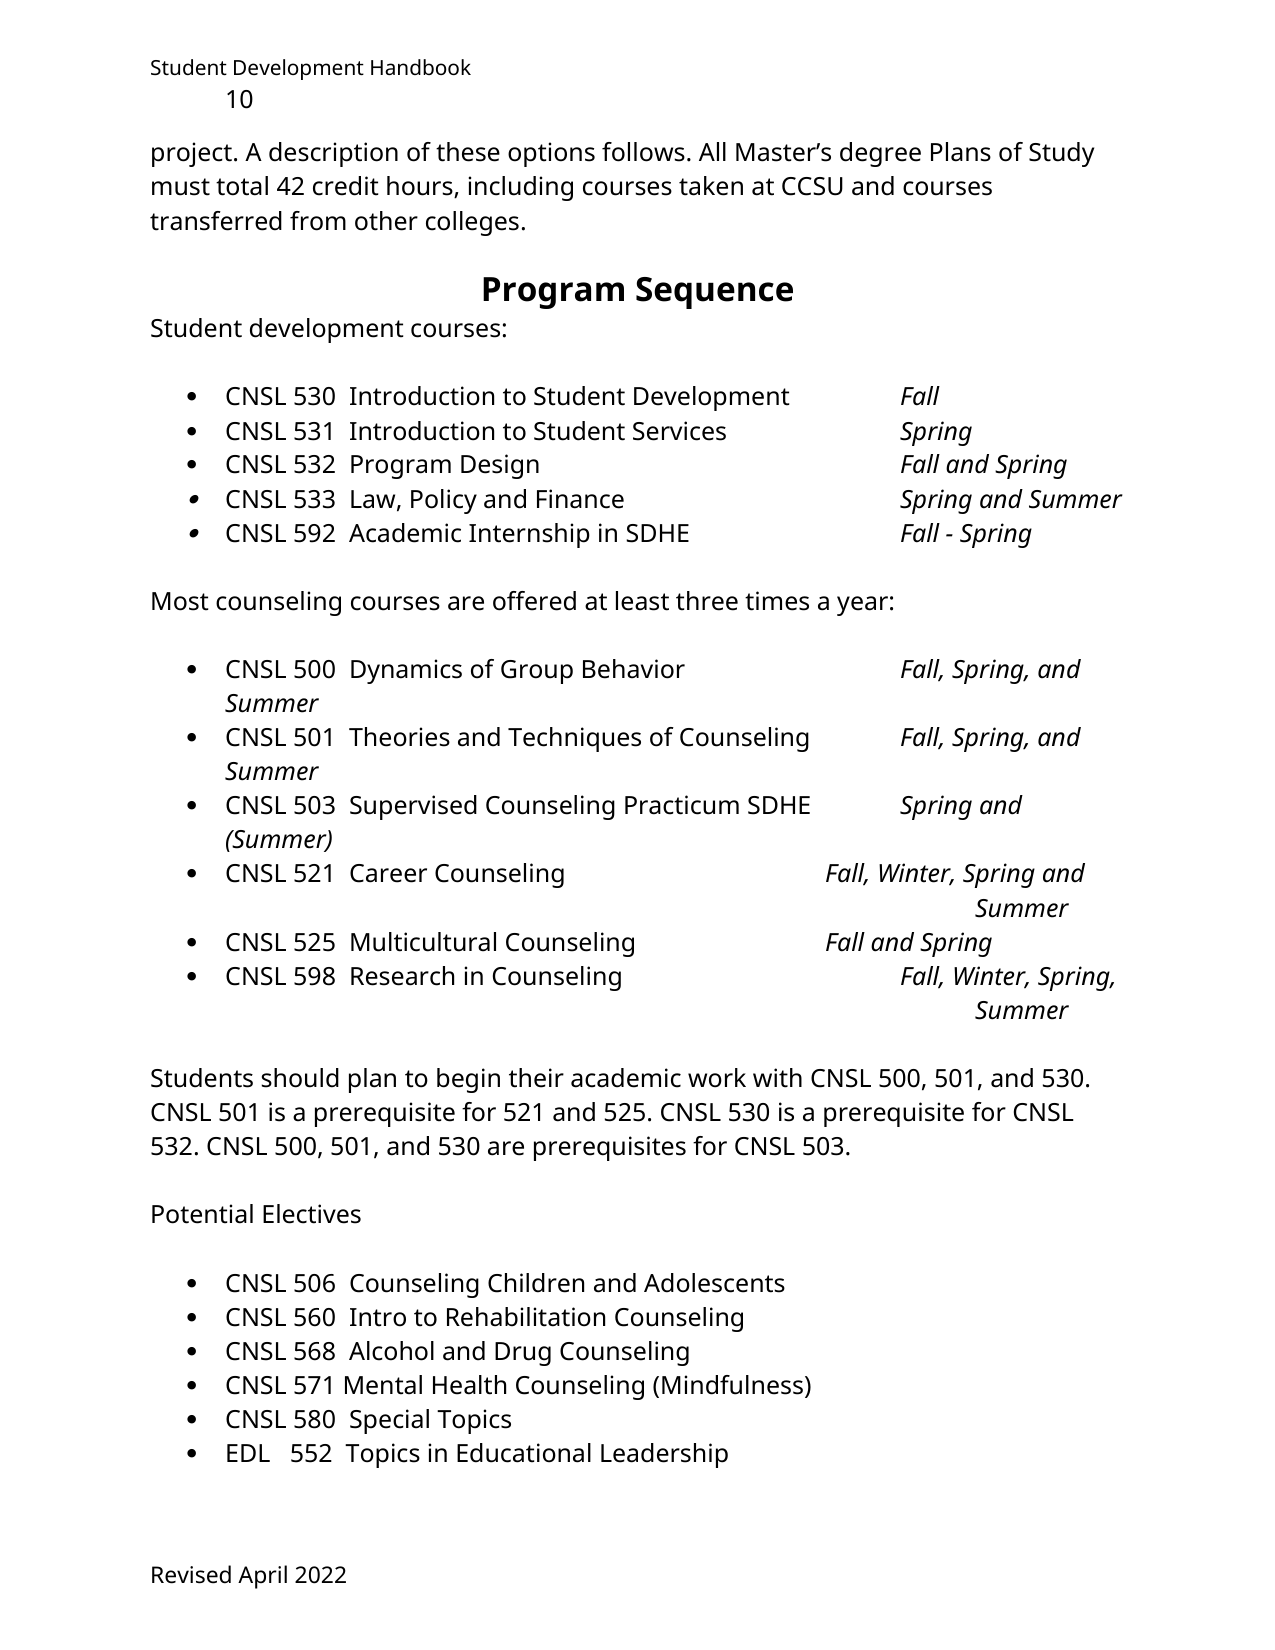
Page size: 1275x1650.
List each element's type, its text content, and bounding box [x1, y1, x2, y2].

text Potential Electives [150, 1197, 1125, 1231]
list CNSL 571 Mental Health Counseling (Mindfulness) [187, 1367, 1125, 1402]
list CNSL 568 Alcohol and Drug Counseling [187, 1333, 1125, 1367]
list CNSL 592 Academic Internship in SDHE Fall - Spring [187, 515, 1125, 549]
text Student development courses: [150, 311, 1125, 345]
list CNSL 533 Law, Policy and Finance Spring and Summer [187, 481, 1125, 515]
list CNSL 580 Special Topics [187, 1402, 1125, 1436]
list CNSL 503 Supervised Counseling Practicum SDHE Spring and (Summer) [187, 788, 1125, 856]
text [150, 135, 1125, 237]
list CNSL 500 Dynamics of Group Behavior Fall, Spring, and Summer [187, 652, 1125, 720]
list CNSL 506 Counseling Children and Adolescents [187, 1265, 1125, 1299]
list CNSL 532 Program Design Fall and Spring [187, 447, 1125, 481]
text Program Sequence [150, 266, 1125, 311]
list EDL 552 Topics in Educational Leadership [187, 1436, 1125, 1470]
list CNSL 501 Theories and Techniques of Counseling Fall, Spring, and Summer [187, 720, 1125, 788]
list CNSL 521 Career Counseling Fall, Winter, Spring and Summer [187, 856, 1125, 924]
list CNSL 530 Introduction to Student Development Fall [187, 379, 1125, 413]
text Students should plan to begin their academic work with CNSL 500, 501, and 530. CNSL 501 is a prerequisite for 521 and 525. CNSL 530 is a prerequisite for CNSL 532. CNSL 500, 501, and 530 are prerequisites for CNSL 503. [150, 1061, 1125, 1163]
text Most counseling courses are offered at least three times a year: [150, 583, 1125, 617]
list CNSL 598 Research in Counseling Fall, Winter, Spring, Summer [187, 958, 1125, 1027]
list CNSL 525 Multicultural Counseling Fall and Spring [187, 924, 1125, 958]
list CNSL 560 Intro to Rehabilitation Counseling [187, 1299, 1125, 1333]
list CNSL 531 Introduction to Student Services Spring [187, 413, 1125, 447]
